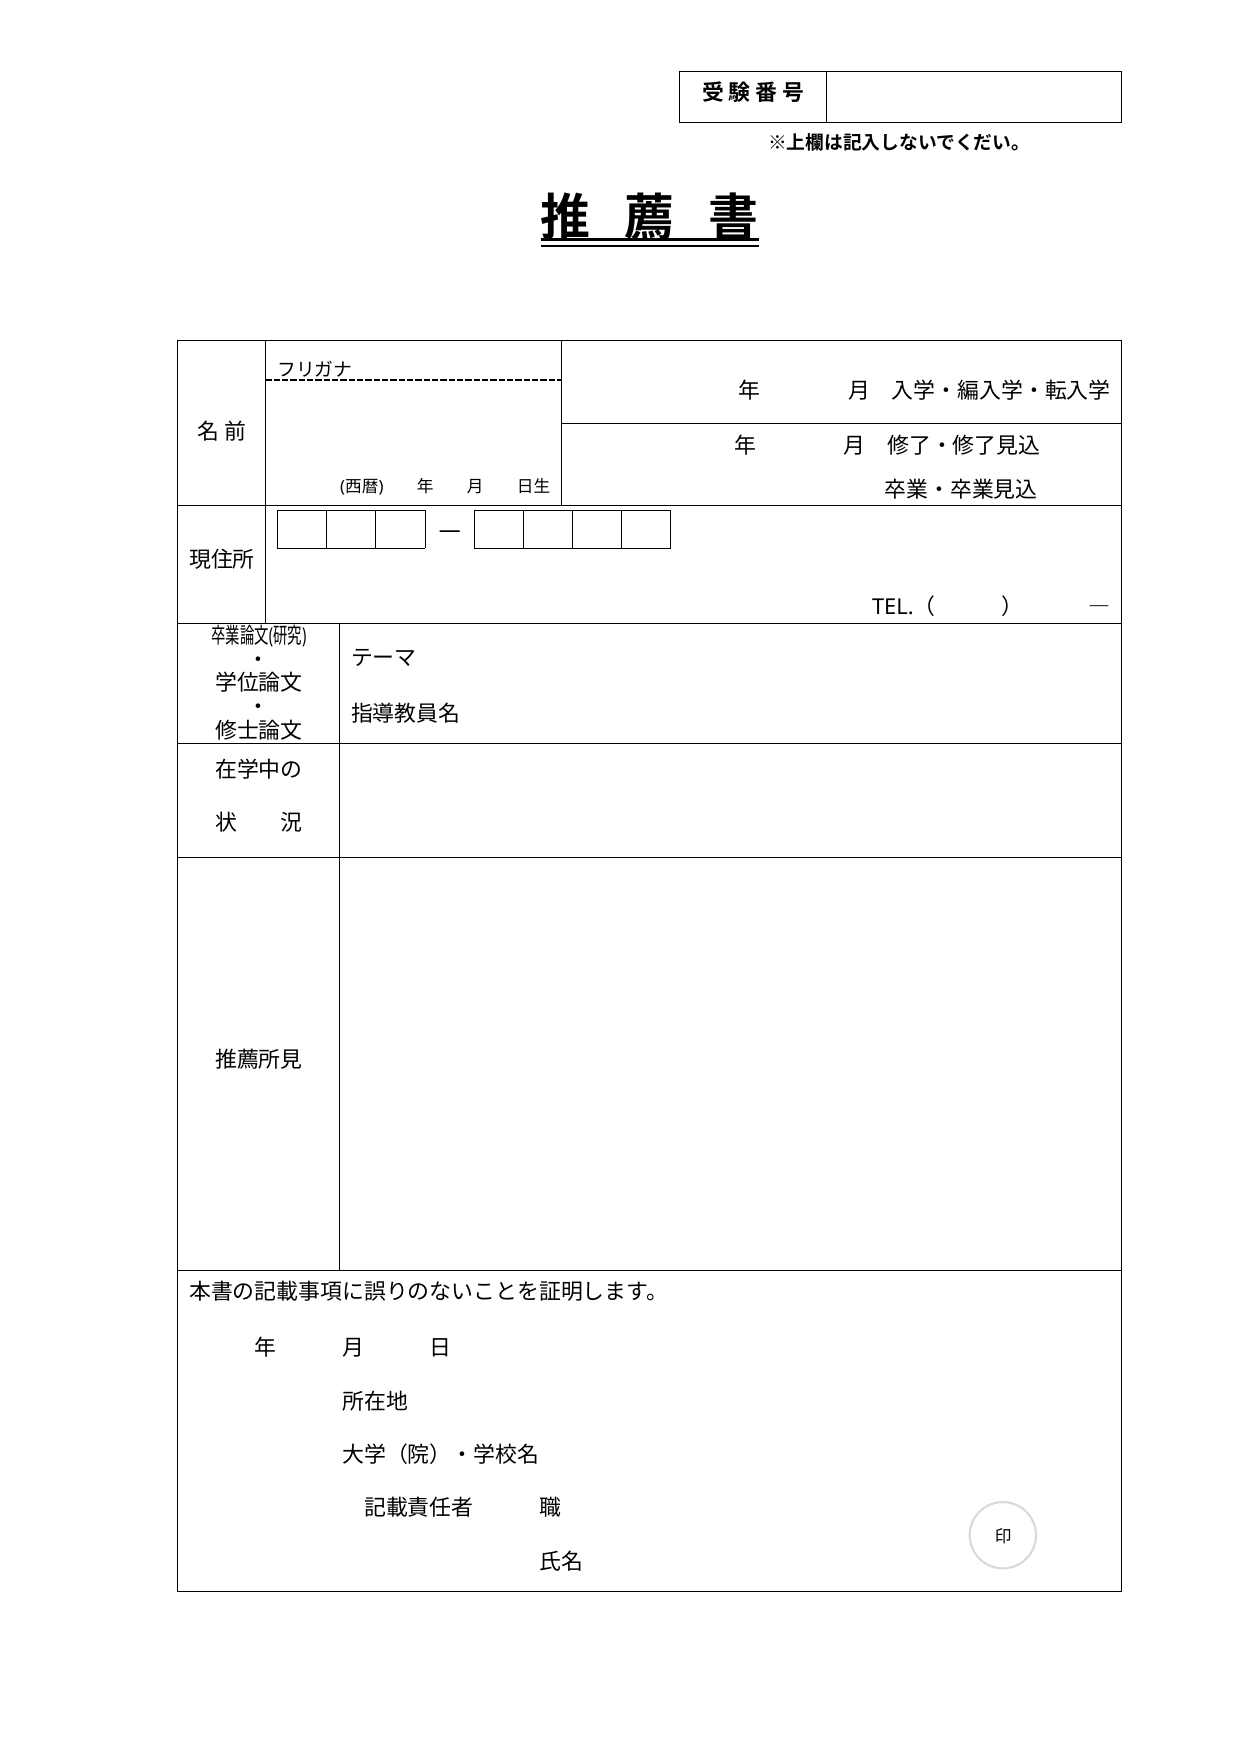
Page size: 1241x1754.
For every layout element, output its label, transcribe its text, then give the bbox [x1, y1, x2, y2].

table_cell 年 月 修了・修了見込 卒業・卒業見込 [562, 424, 1121, 504]
table_cell TEL.（ ） ― [266, 506, 1121, 623]
table_header フリガナ [266, 341, 561, 379]
table_cell 卒業論文(研究) ・ 学位論文 ・ 修士論文 [178, 624, 339, 743]
table_cell 本書の記載事項に誤りのないことを証明します。 年 月 日 所在地 大学（院）・学校名 記載責任者 職 氏名 [178, 1271, 1121, 1591]
table_cell 推薦所見 [178, 858, 339, 1270]
table_cell 在学中の 状 況 [178, 744, 339, 857]
table_header [827, 72, 1121, 122]
table_cell テーマ 指導教員名 [340, 624, 1121, 743]
table_cell [340, 858, 1121, 1270]
text ※上欄は記入しないでくだい。 [177, 123, 1122, 160]
table_cell [266, 379, 561, 466]
table_cell [340, 744, 1121, 857]
table_cell 現住所 [178, 506, 265, 623]
table_header 年 月 入学・編入学・転入学 [562, 341, 1121, 423]
text 推 薦 書 [177, 176, 1122, 251]
table_header 名 前 [178, 341, 265, 504]
table_cell (西暦) 年 月 日生 [266, 466, 561, 504]
table_header 受 験 番 号 [680, 72, 826, 122]
